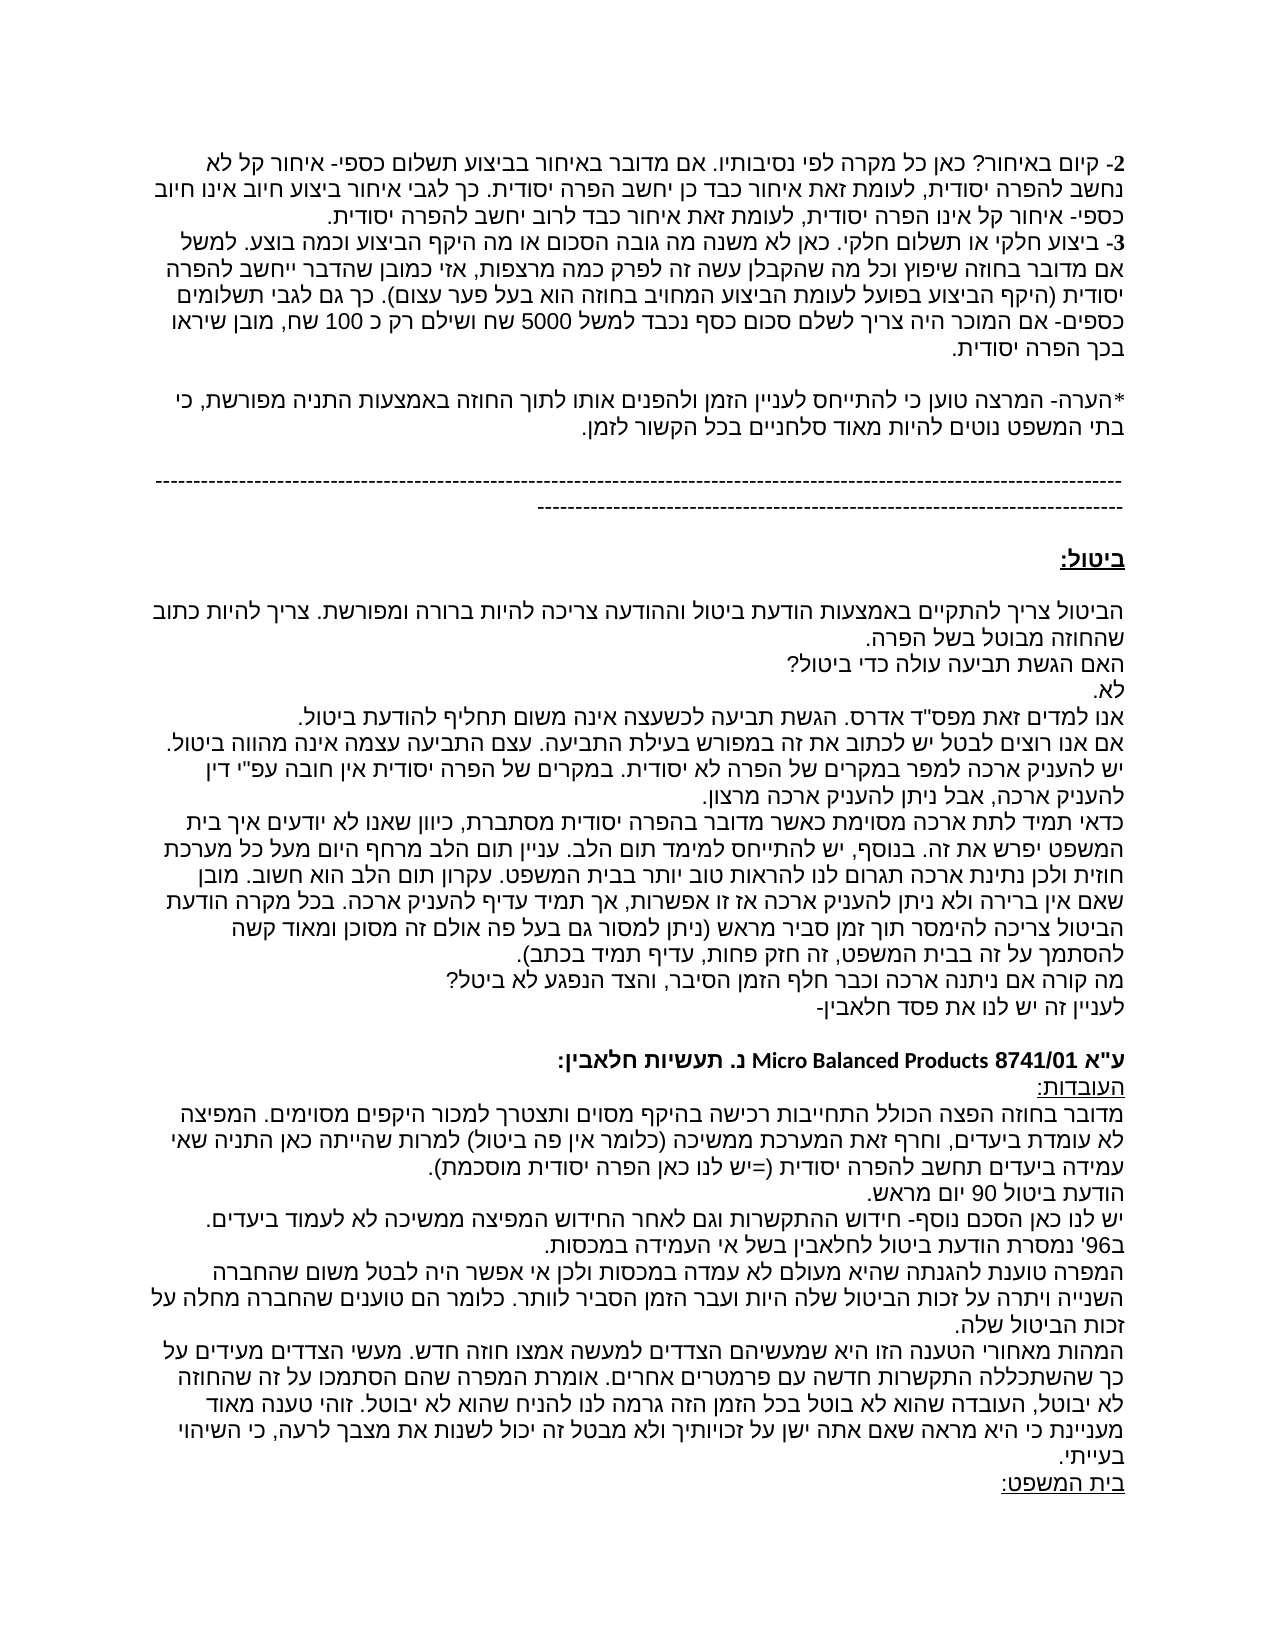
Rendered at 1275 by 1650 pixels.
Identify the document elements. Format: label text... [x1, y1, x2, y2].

text יש לנו כאן הסכם נוסף- חידוש ההתקשרות וגם לאחר החידוש המפיצה ממשיכה לא לעמוד ביעדים. [150, 1206, 1125, 1232]
text אם אנו רוצים לבטל יש לכתוב את זה במפורש בעילת התביעה. עצם התביעה עצמה אינה מהווה ביטול. [150, 730, 1125, 756]
text המהות מאחורי הטענה הזו היא שמעשיהם הצדדים למעשה אמצו חוזה חדש. מעשי הצדדים מעידים על כך שהשתכללה התקשרות חדשה עם פרמטרים אחרים. אומרת המפרה שהם הסתמכו על זה שהחוזה לא יבוטל, העובדה שהוא לא בוטל בכל הזמן הזה גרמה לנו להניח שהוא לא יבוטל. זוהי טענה מאוד מעניינת כי היא מראה שאם אתה ישן על זכויותיך ולא מבטל זה יכול לשנות את מצבך לרעה, כי השיהוי בעייתי. [150, 1338, 1125, 1470]
text ------------------------------------------------------------------------------------------------------------------------------------------------------------------------------------------------------------ [150, 467, 1125, 519]
text *הערה- המרצה טוען כי להתייחס לעניין הזמן ולהפנים אותו לתוך החוזה באמצעות התניה מפורשת, כי בתי המשפט נוטים להיות מאוד סלחניים בכל הקשור לזמן. [150, 387, 1125, 440]
text בית המשפט: [150, 1470, 1125, 1496]
text ע"א 8741/01 Micro Balanced Products נ. תעשיות חלאבין: [150, 1046, 1125, 1074]
text הביטול צריך להתקיים באמצעות הודעת ביטול וההודעה צריכה להיות ברורה ומפורשת. צריך להיות כתוב שהחוזה מבוטל בשל הפרה. [150, 598, 1125, 651]
text 2- קיום באיחור? כאן כל מקרה לפי נסיבותיו. אם מדובר באיחור בביצוע תשלום כספי- איחור קל לא נחשב להפרה יסודית, לעומת זאת איחור כבד כן יחשב הפרה יסודית. כך לגבי איחור ביצוע חיוב אינו חיוב כספי- איחור קל אינו הפרה יסודית, לעומת זאת איחור כבד לרוב יחשב להפרה יסודית. [150, 150, 1125, 229]
text כדאי תמיד לתת ארכה מסוימת כאשר מדובר בהפרה יסודית מסתברת, כיוון שאנו לא יודעים איך בית המשפט יפרש את זה. בנוסף, יש להתייחס למימד תום הלב. עניין תום הלב מרחף היום מעל כל מערכת חוזית ולכן נתינת ארכה תגרום לנו להראות טוב יותר בבית המשפט. עקרון תום הלב הוא חשוב. מובן שאם אין ברירה ולא ניתן להעניק ארכה אז זו אפשרות, אך תמיד עדיף להעניק ארכה. בכל מקרה הודעת הביטול צריכה להימסר תוך זמן סביר מראש (ניתן למסור גם בעל פה אולם זה מסוכן ומאוד קשה להסתמך על זה בבית המשפט, זה חזק פחות, עדיף תמיד בכתב). [150, 809, 1125, 967]
text מה קורה אם ניתנה ארכה וכבר חלף הזמן הסיבר, והצד הנפגע לא ביטל? [150, 967, 1125, 994]
text אנו למדים זאת מפס"ד אדרס. הגשת תביעה לכשעצה אינה משום תחליף להודעת ביטול. [150, 704, 1125, 730]
text ב96' נמסרת הודעת ביטול לחלאבין בשל אי העמידה במכסות. [150, 1232, 1125, 1259]
text 3- ביצוע חלקי או תשלום חלקי. כאן לא משנה מה גובה הסכום או מה היקף הביצוע וכמה בוצע. למשל אם מדובר בחוזה שיפוץ וכל מה שהקבלן עשה זה לפרק כמה מרצפות, אזי כמובן שהדבר ייחשב להפרה יסודית (היקף הביצוע בפועל לעומת הביצוע המחויב בחוזה הוא בעל פער עצום). כך גם לגבי תשלומים כספים- אם המוכר היה צריך לשלם סכום כסף נכבד למשל 5000 שח ושילם רק כ 100 שח, מובן שיראו בכך הפרה יסודית. [150, 229, 1125, 361]
text העובדות: [150, 1074, 1125, 1101]
text יש להעניק ארכה למפר במקרים של הפרה לא יסודית. במקרים של הפרה יסודית אין חובה עפ"י דין להעניק ארכה, אבל ניתן להעניק ארכה מרצון. [150, 756, 1125, 809]
text לא. [150, 677, 1125, 704]
text לעניין זה יש לנו את פסד חלאבין- [150, 994, 1125, 1020]
text ביטול: [150, 546, 1125, 572]
text המפרה טוענת להגנתה שהיא מעולם לא עמדה במכסות ולכן אי אפשר היה לבטל משום שהחברה השנייה ויתרה על זכות הביטול שלה היות ועבר הזמן הסביר לוותר. כלומר הם טוענים שהחברה מחלה על זכות הביטול שלה. [150, 1259, 1125, 1338]
text מדובר בחוזה הפצה הכולל התחייבות רכישה בהיקף מסוים ותצטרך למכור היקפים מסוימים. המפיצה לא עומדת ביעדים, וחרף זאת המערכת ממשיכה (כלומר אין פה ביטול) למרות שהייתה כאן התניה שאי עמידה ביעדים תחשב להפרה יסודית (=יש לנו כאן הפרה יסודית מוסכמת). [150, 1101, 1125, 1180]
text האם הגשת תביעה עולה כדי ביטול? [150, 651, 1125, 677]
text הודעת ביטול 90 יום מראש. [150, 1180, 1125, 1206]
